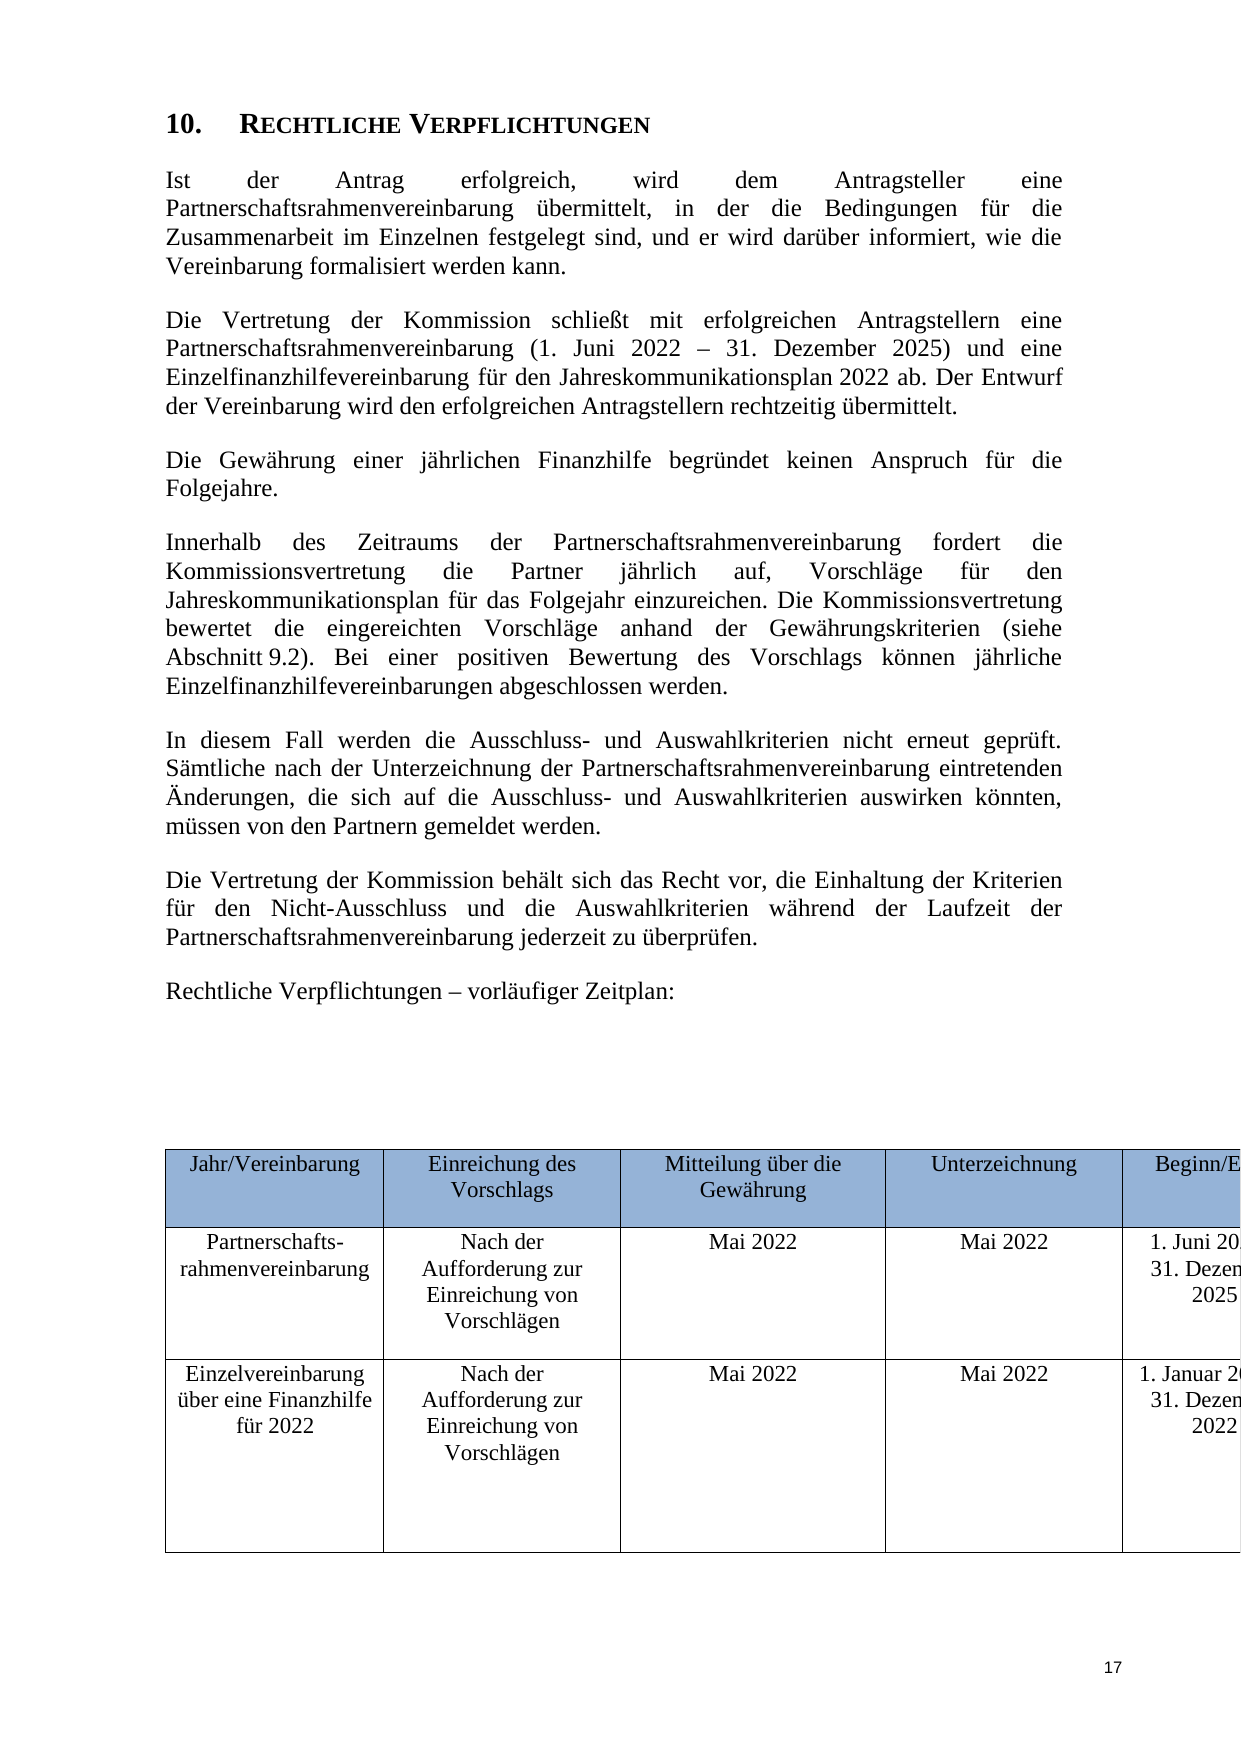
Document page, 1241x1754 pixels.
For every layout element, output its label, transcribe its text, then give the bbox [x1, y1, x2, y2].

table_cell Einzelvereinbarung über eine Finanzhilfe für 2022 [166, 1360, 383, 1552]
table_cell 1. Juni 2022 – 31. Dezember 2025 [1123, 1228, 1240, 1359]
text Die Gewährung einer jährlichen Finanzhilfe begründet keinen Anspruch für die Folgejahre. [165, 445, 1063, 502]
text Ist der Antrag erfolgreich, wird dem Antragsteller eine Partnerschaftsrahmenvereinbarung übermittelt, in der die Bedingungen für die Zusammenarbeit im Einzelnen festgelegt sind, und er wird darüber informiert, wie die Vereinbarung formalisiert werden kann. [165, 165, 1063, 280]
table_cell Partnerschaftsrahmenvereinbarung [166, 1228, 383, 1359]
text Die Vertretung der Kommission schließt mit erfolgreichen Antragstellern eine Partnerschaftsrahmenvereinbarung (1. Juni 2022 – 31. Dezember 2025) und eine Einzelfinanzhilfevereinbarung für den Jahreskommunikationsplan 2022 ab. Der Entwurf der Vereinbarung wird den erfolgreichen Antragstellern rechtzeitig übermittelt. [165, 305, 1063, 420]
table_cell Mai 2022 [621, 1360, 885, 1552]
table_cell Mai 2022 [621, 1228, 885, 1359]
table_cell 1. Januar 2022 – 31. Dezember 2022 [1123, 1360, 1240, 1552]
table_cell Mai 2022 [886, 1228, 1122, 1359]
table_header Mitteilung über die Gewährung [621, 1150, 885, 1227]
table_cell Nach der Aufforderung zur Einreichung von Vorschlägen [384, 1228, 620, 1359]
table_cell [384, 1360, 620, 1552]
table_header Jahr/Vereinbarung [166, 1150, 383, 1227]
table_header Beginn/Ende [1123, 1150, 1240, 1227]
table_cell Mai 2022 [886, 1360, 1122, 1552]
text In diesem Fall werden die Ausschluss- und Auswahlkriterien nicht erneut geprüft. Sämtliche nach der Unterzeichnung der Partnerschaftsrahmenvereinbarung eintretenden Änderungen, die sich auf die Ausschluss- und Auswahlkriterien auswirken könnten, müssen von den Partnern gemeldet werden. [165, 725, 1063, 840]
table_header Unterzeichnung [886, 1150, 1122, 1227]
text Rechtliche Verpflichtungen – vorläufiger Zeitplan: [165, 976, 1063, 1005]
text Innerhalb des Zeitraums der Partnerschaftsrahmenvereinbarung fordert die Kommissionsvertretung die Partner jährlich auf, Vorschläge für den Jahreskommunikationsplan für das Folgejahr einzureichen. Die Kommissionsvertretung bewertet die eingereichten Vorschläge anhand der Gewährungskriterien (siehe Abschnitt 9.2). Bei einer positiven Bewertung des Vorschlags können jährliche Einzelfinanzhilfevereinbarungen abgeschlossen werden. [165, 527, 1063, 700]
text Die Vertretung der Kommission behält sich das Recht vor, die Einhaltung der Kriterien für den Nicht-Ausschluss und die Auswahlkriterien während der Laufzeit der Partnerschaftsrahmenvereinbarung jederzeit zu überprüfen. [165, 865, 1063, 951]
subtitle Rechtliche Verpflichtungen [165, 106, 1063, 140]
table_header Einreichung des Vorschlags [384, 1150, 620, 1227]
